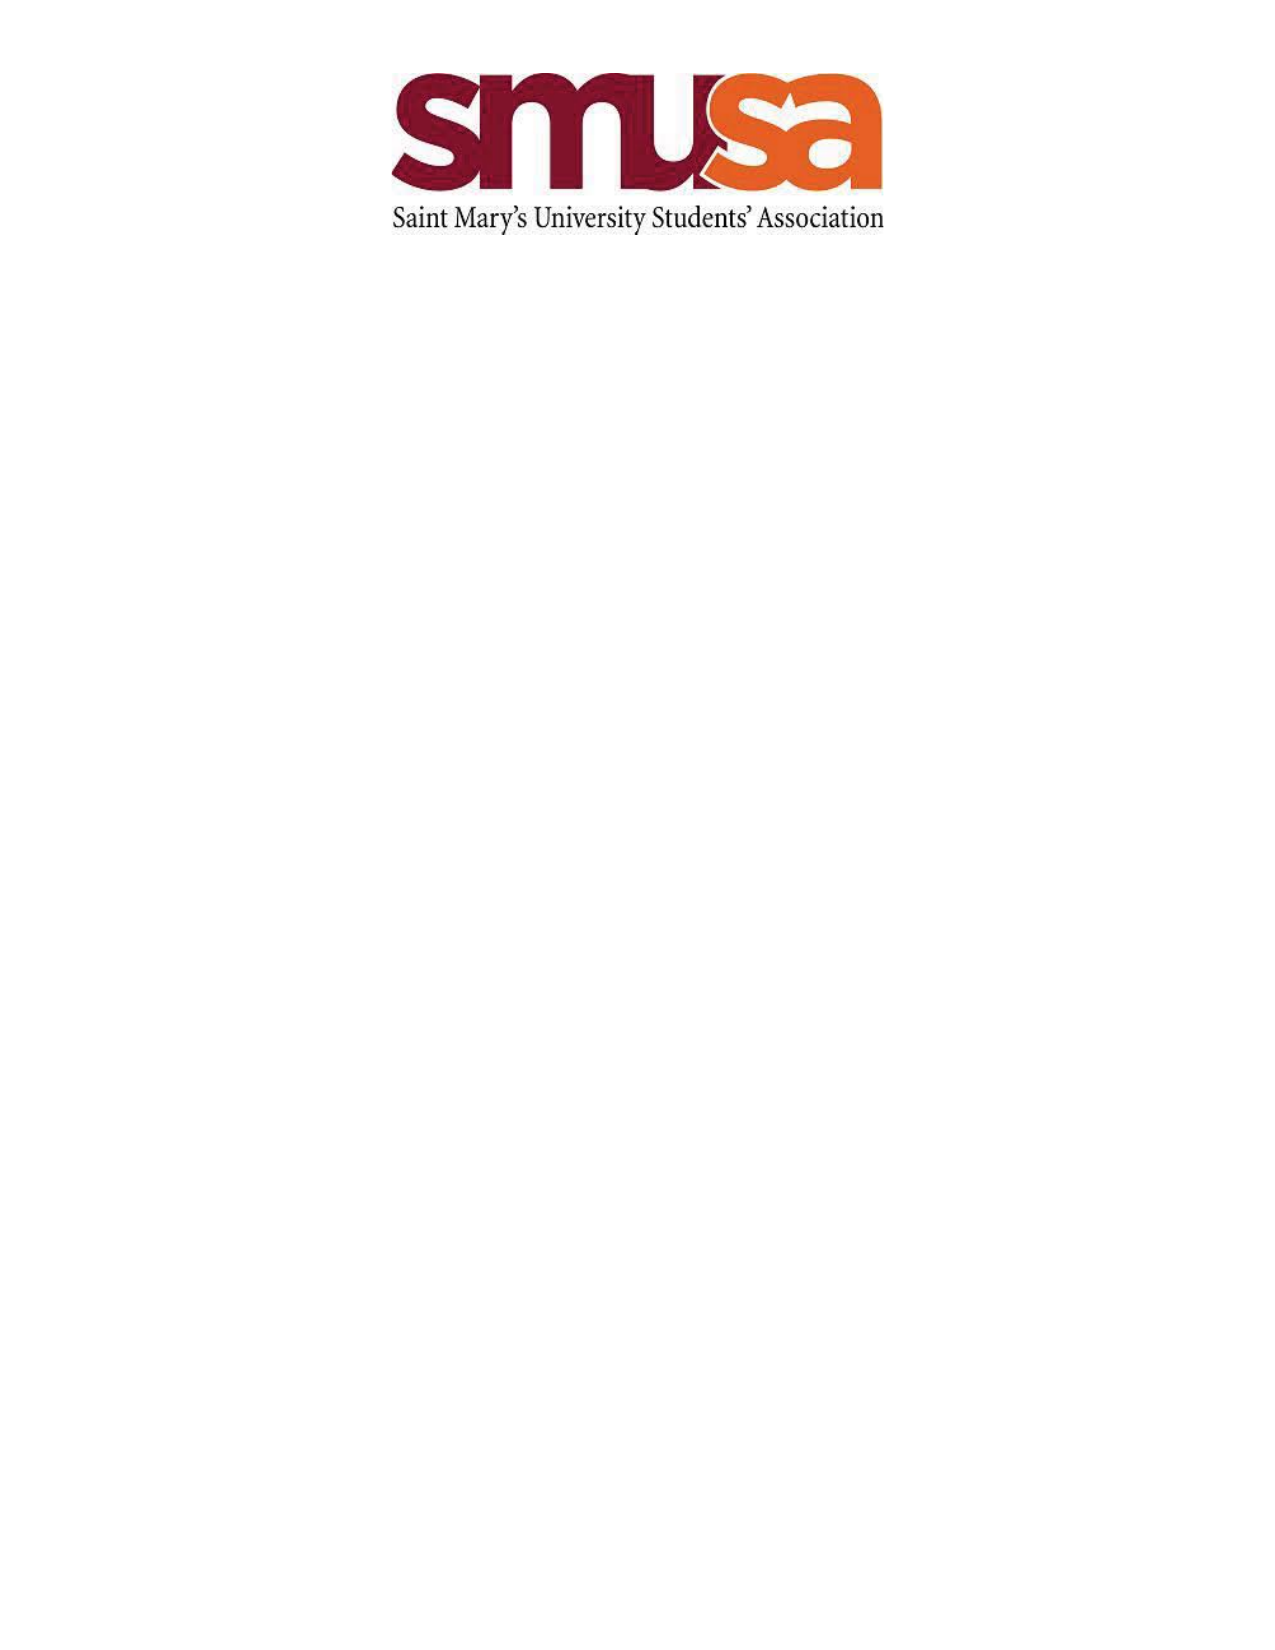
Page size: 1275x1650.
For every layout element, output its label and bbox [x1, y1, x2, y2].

picture [391, 73, 884, 235]
